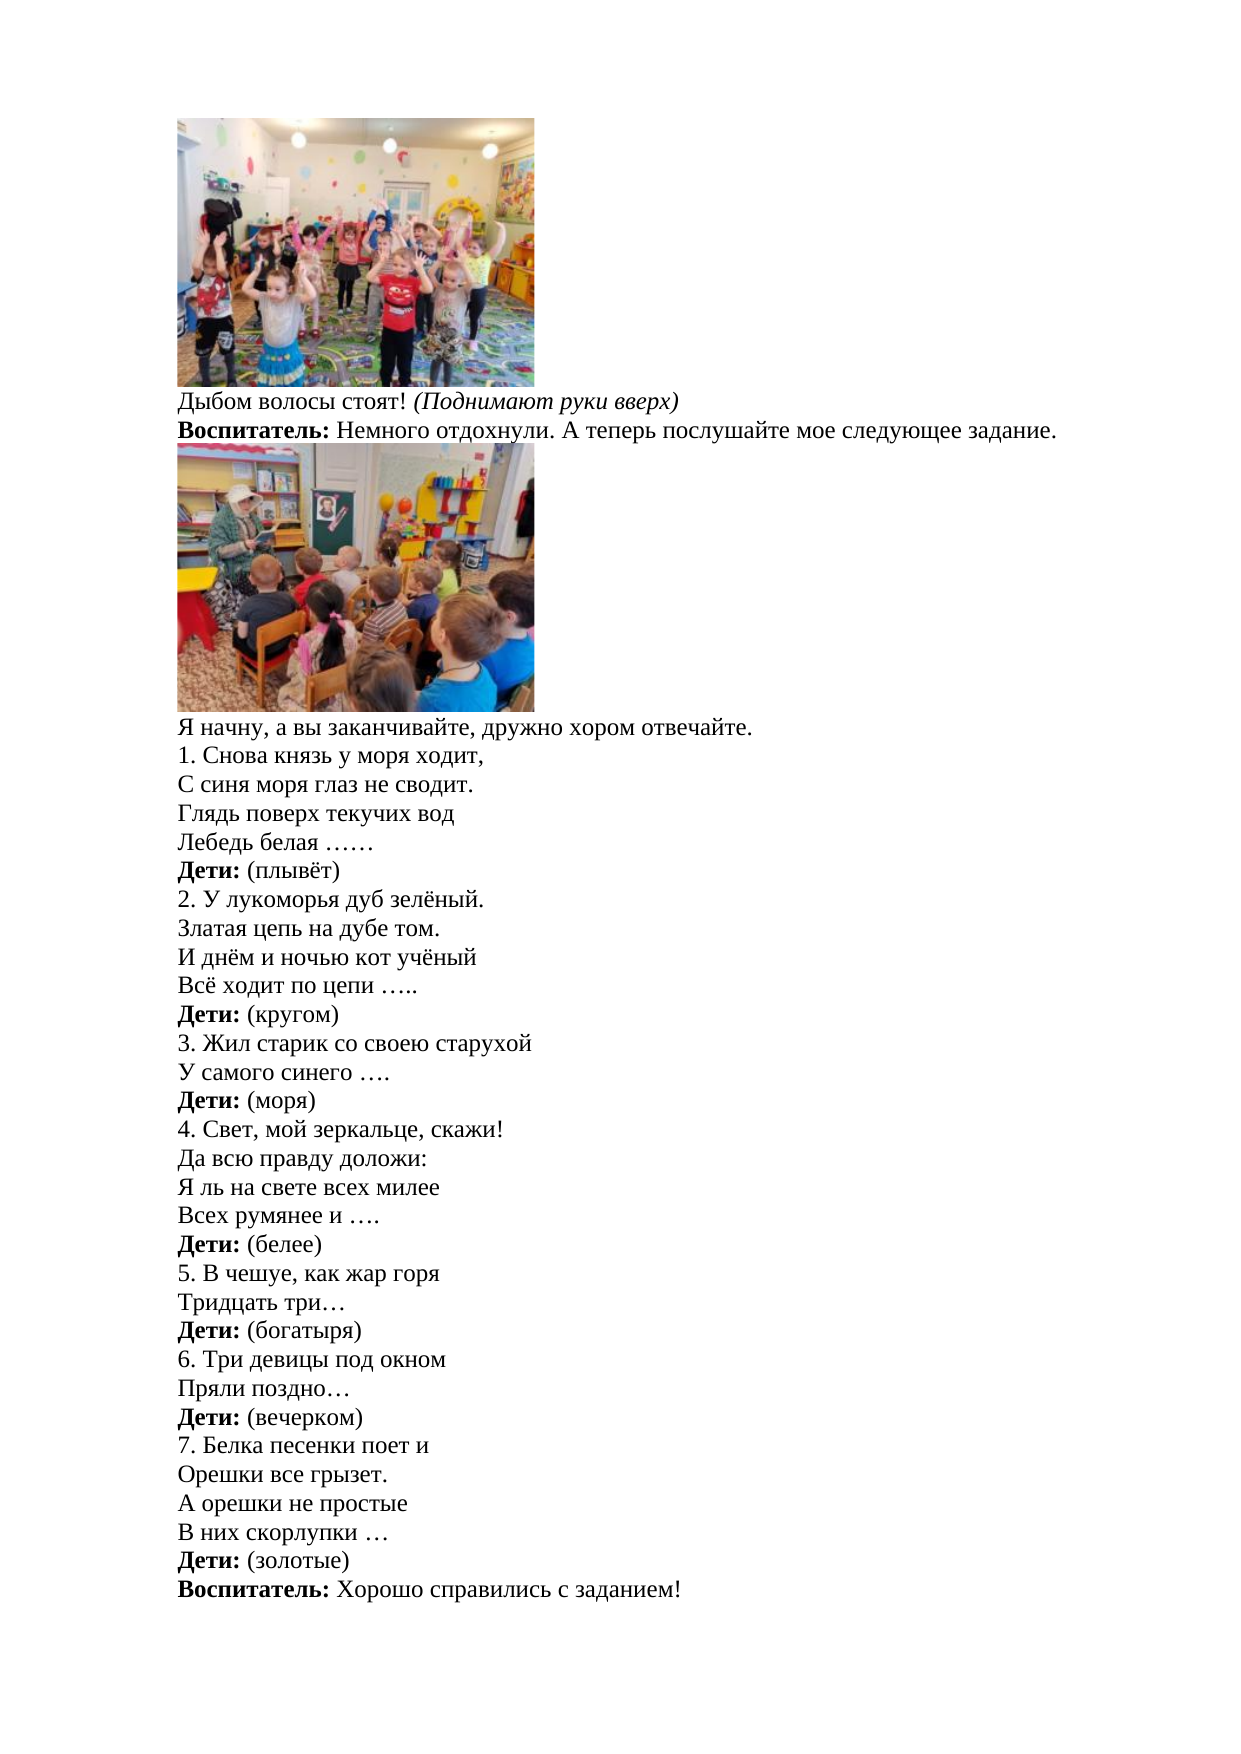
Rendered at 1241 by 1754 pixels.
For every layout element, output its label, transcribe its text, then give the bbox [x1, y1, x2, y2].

text Златая цепь на дубе том. [177, 913, 1152, 942]
text 4. Свет, мой зеркальце, скажи! [177, 1114, 1152, 1143]
text Воспитатель: Немного отдохнули. А теперь послушайте мое следующее задание. [177, 415, 1152, 444]
text Я начну, а вы заканчивайте, дружно хором отвечайте. [177, 712, 1152, 740]
text Орешки все грызет. [177, 1459, 1152, 1488]
text Дети: (моря) [177, 1085, 1152, 1114]
picture [177, 443, 535, 712]
text Лебедь белая …… [177, 827, 1152, 855]
text Пряли поздно… [177, 1373, 1152, 1402]
text Дети: (плывёт) [177, 855, 1152, 884]
text А орешки не простые [177, 1488, 1152, 1517]
text Дети: (золотые) [177, 1545, 1152, 1574]
text В них скорлупки … [177, 1517, 1152, 1545]
text И днём и ночью кот учёный [177, 942, 1152, 970]
text С синя моря глаз не сводит. [177, 769, 1152, 798]
text 1. Снова князь у моря ходит, [177, 740, 1152, 769]
text Воспитатель: Хорошо справились с заданием! [177, 1574, 1152, 1603]
text Всё ходит по цепи ….. [177, 970, 1152, 999]
text 2. У лукоморья дуб зелёный. [177, 884, 1152, 913]
text 6. Три девицы под окном [177, 1344, 1152, 1373]
text Дети: (богатыря) [177, 1315, 1152, 1344]
text У самого синего …. [177, 1057, 1152, 1085]
text 7. Белка песенки поет и [177, 1430, 1152, 1459]
text Я ль на свете всех милее [177, 1172, 1152, 1200]
text Дети: (вечерком) [177, 1402, 1152, 1430]
text Дыбом волосы стоят! (Поднимают руки вверх) [177, 386, 1152, 415]
text Тридцать три… [177, 1287, 1152, 1315]
text Глядь поверх текучих вод [177, 798, 1152, 827]
text 5. В чешуе, как жар горя [177, 1258, 1152, 1287]
picture [177, 118, 535, 387]
text Дети: (белее) [177, 1229, 1152, 1258]
text Дети: (кругом) [177, 999, 1152, 1028]
text 3. Жил старик со своею старухой [177, 1028, 1152, 1057]
text Всех румянее и …. [177, 1200, 1152, 1229]
text Да всю правду доложи: [177, 1143, 1152, 1172]
